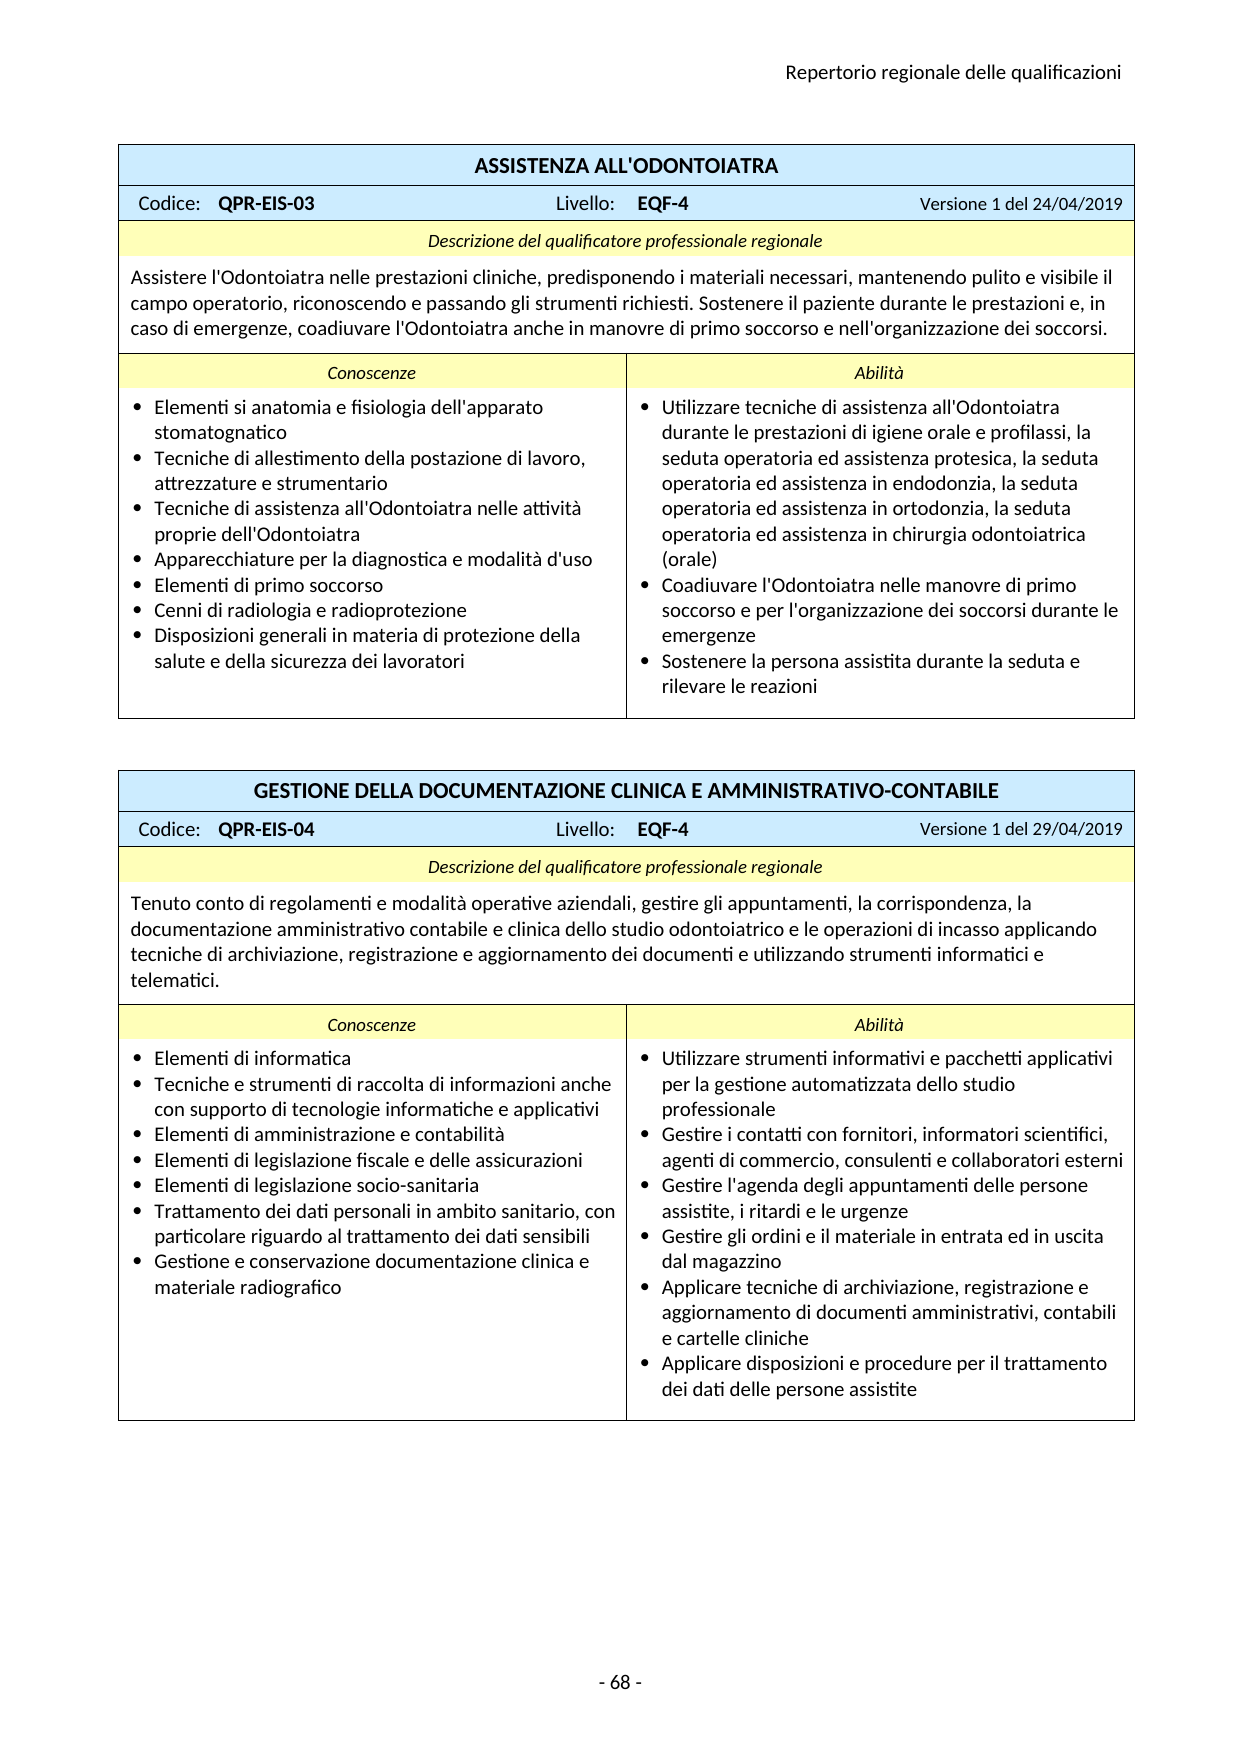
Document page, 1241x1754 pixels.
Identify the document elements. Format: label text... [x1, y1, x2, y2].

table_cell Tenuto conto di regolamenti e modalità operative aziendali, gestire gli appuntamenti, la corrispondenza, la documentazione amministrativo contabile e clinica dello studio odontoiatrico e le operazioni di incasso applicando tecniche di archiviazione, registrazione e aggiornamento dei documenti e utilizzando strumenti informatici e telematici. [119, 882, 1134, 1004]
table_cell Livello: [457, 186, 626, 220]
table_cell Descrizione del qualificatore professionale regionale [119, 847, 1134, 882]
table_cell Codice: [119, 186, 207, 220]
table_cell Utilizzare strumenti informativi e pacchetti applicativi per la gestione automatizzata dello studio professionale Gestire i contatti con fornitori, informatori scientifici, agenti di commercio, consulenti e collaboratori esterni Gestire l'agenda degli appuntamenti delle persone assistite, i ritardi e le urgenze Gestire gli ordini e il materiale in entrata ed in uscita dal magazzino Applicare tecniche di archiviazione, registrazione e aggiornamento di documenti amministrativi, contabili e cartelle cliniche Applicare disposizioni e procedure per il trattamento dei dati delle persone assistite [627, 1039, 1134, 1420]
table_cell QPR-EIS-03 [207, 186, 457, 220]
table_cell Conoscenze [119, 354, 626, 388]
table_cell Utilizzare tecniche di assistenza all'Odontoiatra durante le prestazioni di igiene orale e profilassi, la seduta operatoria ed assistenza protesica, la seduta operatoria ed assistenza in endodonzia, la seduta operatoria ed assistenza in ortodonzia, la seduta operatoria ed assistenza in chirurgia odontoiatrica (orale) Coadiuvare l'Odontoiatra nelle manovre di primo soccorso e per l'organizzazione dei soccorsi durante le emergenze Sostenere la persona assistita durante la seduta e rilevare le reazioni [627, 388, 1134, 718]
table_cell Codice: [119, 812, 207, 846]
table_cell Livello: [457, 812, 626, 846]
table_cell QPR-EIS-04 [207, 812, 457, 846]
table_cell Elementi si anatomia e fisiologia dell'apparato stomatognatico Tecniche di allestimento della postazione di lavoro, attrezzature e strumentario Tecniche di assistenza all'Odontoiatra nelle attività proprie dell'Odontoiatra Apparecchiature per la diagnostica e modalità d'uso Elementi di primo soccorso Cenni di radiologia e radioprotezione Disposizioni generali in materia di protezione della salute e della sicurezza dei lavoratori [119, 388, 626, 718]
table_cell Abilità [627, 1005, 1134, 1039]
table_header GESTIONE DELLA DOCUMENTAZIONE CLINICA E AMMINISTRATIVO-CONTABILE [119, 771, 1134, 811]
table_cell Abilità [627, 354, 1134, 388]
table_cell Descrizione del qualificatore professionale regionale [119, 221, 1134, 256]
table_cell Assistere l'Odontoiatra nelle prestazioni cliniche, predisponendo i materiali necessari, mantenendo pulito e visibile il campo operatorio, riconoscendo e passando gli strumenti richiesti. Sostenere il paziente durante le prestazioni e, in caso di emergenze, coadiuvare l'Odontoiatra anche in manovre di primo soccorso e nell'organizzazione dei soccorsi. [119, 256, 1134, 353]
table_cell EQF-4 [626, 812, 796, 846]
table_cell EQF-4 [626, 186, 796, 220]
table_cell Versione 1 del 29/04/2019 [796, 812, 1134, 846]
table_cell Elementi di informatica Tecniche e strumenti di raccolta di informazioni anche con supporto di tecnologie informatiche e applicativi Elementi di amministrazione e contabilità Elementi di legislazione fiscale e delle assicurazioni Elementi di legislazione socio-sanitaria Trattamento dei dati personali in ambito sanitario, con particolare riguardo al trattamento dei dati sensibili Gestione e conservazione documentazione clinica e materiale radiografico [119, 1039, 626, 1420]
table_cell Versione 1 del 24/04/2019 [796, 186, 1134, 220]
table_header ASSISTENZA ALL'ODONTOIATRA [119, 145, 1134, 185]
table_cell Conoscenze [119, 1005, 626, 1039]
